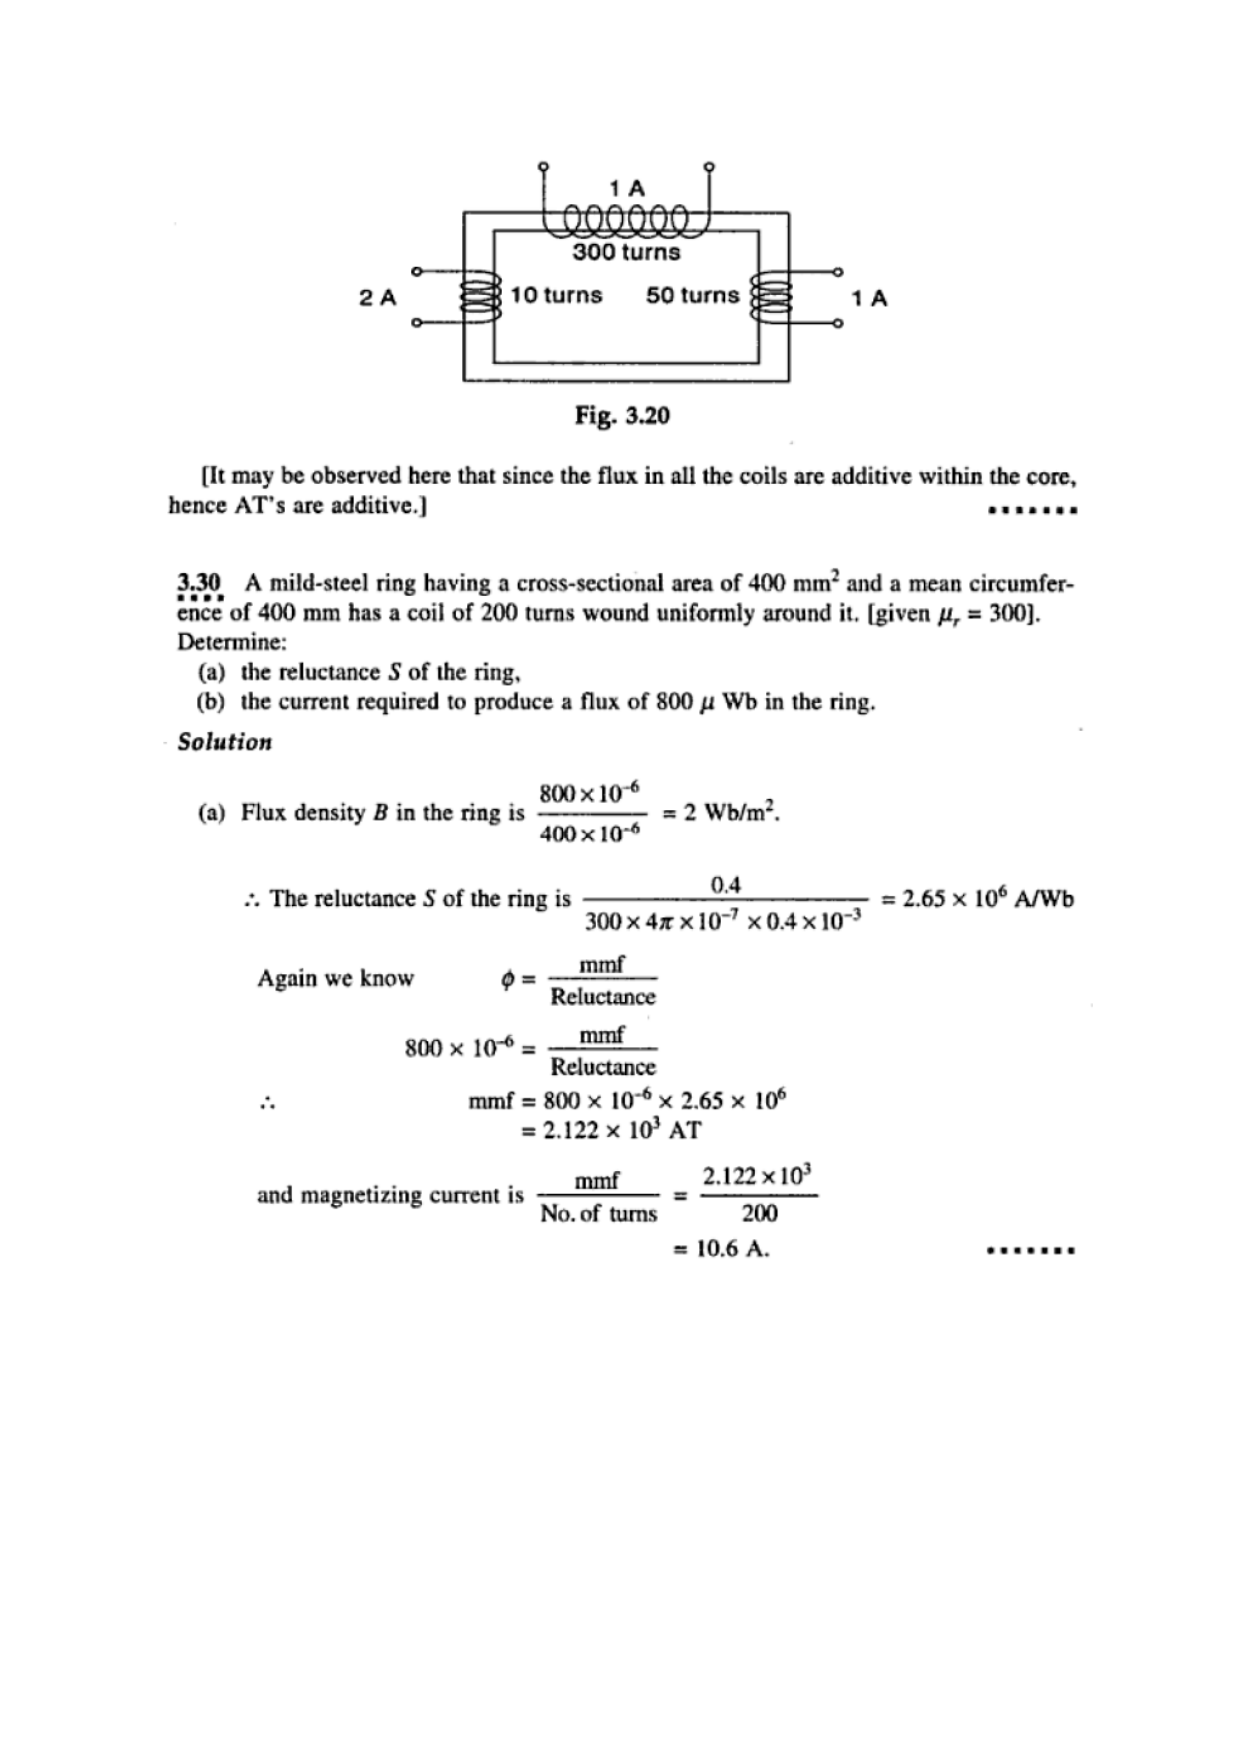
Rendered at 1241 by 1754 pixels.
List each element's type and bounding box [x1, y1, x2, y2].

picture [147, 147, 1093, 535]
picture [147, 553, 1093, 1281]
